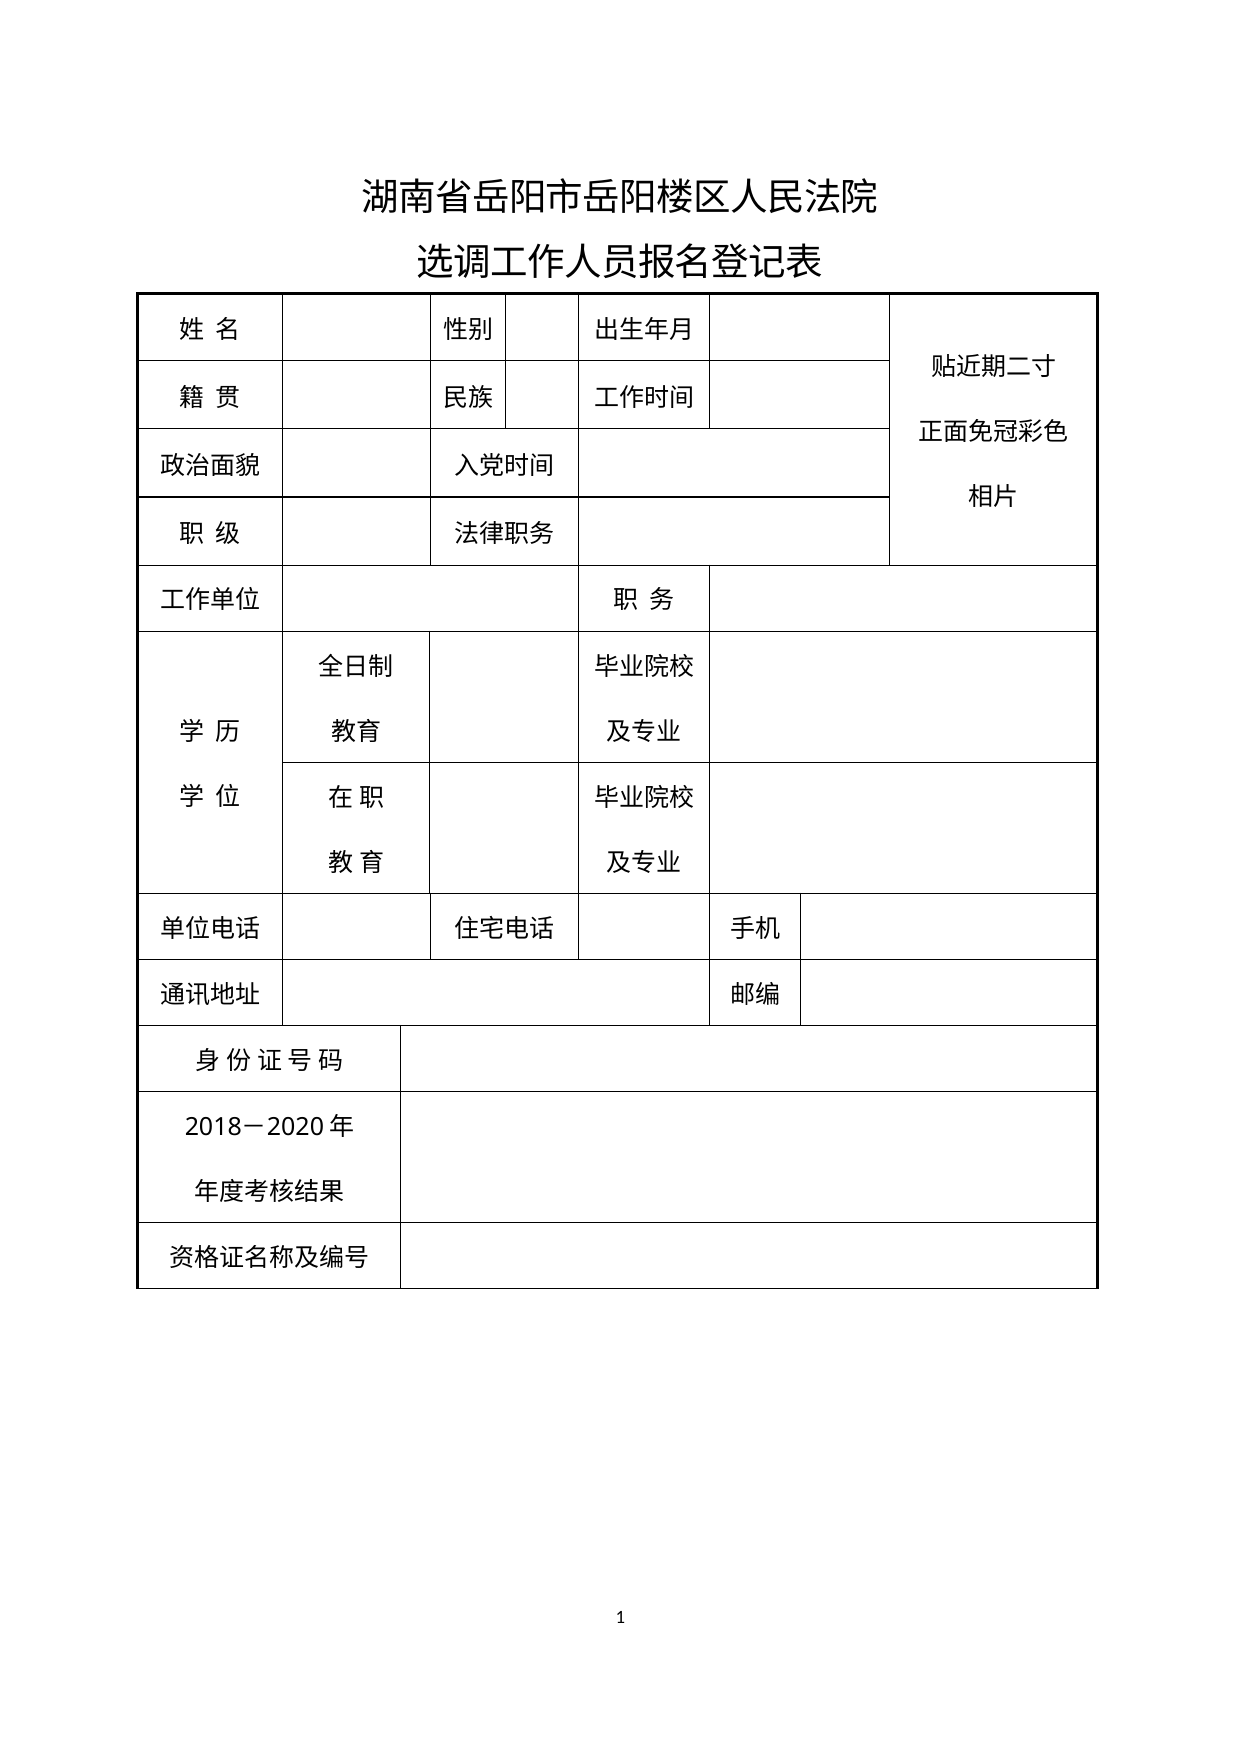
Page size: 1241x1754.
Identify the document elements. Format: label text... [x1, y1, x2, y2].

table_cell [283, 429, 430, 496]
table_cell 职 级 [139, 498, 282, 564]
table_cell [283, 498, 430, 564]
table_header [506, 295, 578, 360]
table_header 姓 名 [139, 295, 282, 360]
table_cell 全日制 教育 [283, 632, 429, 762]
table_header [710, 295, 889, 360]
table_header 性别 [431, 295, 505, 360]
table_cell [401, 1092, 1096, 1222]
table_cell [579, 498, 889, 564]
table_cell 资格证名称及编号 [139, 1223, 400, 1288]
table_cell 工作时间 [579, 361, 709, 428]
table_cell 2018－2020年 年度考核结果 [139, 1092, 400, 1222]
table_cell 身 份 证 号 码 [139, 1026, 400, 1091]
text 选调工作人员报名登记表 [187, 227, 1053, 292]
table_cell [430, 632, 578, 762]
table_cell 法律职务 [431, 498, 578, 564]
table_cell 手机 [710, 894, 800, 959]
table_cell [283, 361, 430, 428]
table_cell [283, 566, 578, 631]
table_cell [401, 1026, 1096, 1091]
text 湖南省岳阳市岳阳楼区人民法院 [187, 162, 1053, 227]
table_cell 入党时间 [431, 429, 578, 496]
table_cell 工作单位 [139, 566, 282, 631]
table_cell [506, 361, 578, 428]
table_cell 住宅电话 [431, 894, 578, 959]
table_header 出生年月 [579, 295, 709, 360]
table_cell [710, 361, 889, 428]
table_cell [283, 960, 709, 1025]
table_cell 在 职 教 育 [283, 763, 429, 893]
table_cell [801, 960, 1096, 1025]
table_cell 邮编 [710, 960, 800, 1025]
table_cell 民族 [431, 361, 505, 428]
table_header [283, 295, 430, 360]
table_cell [710, 566, 1096, 631]
table_cell 毕业院校及专业 [579, 763, 709, 893]
table_cell 单位电话 [139, 894, 282, 959]
table_cell 政治面貌 [139, 429, 282, 496]
table_cell 毕业院校及专业 [579, 632, 709, 762]
table_cell 籍 贯 [139, 361, 282, 428]
table_cell 职 务 [579, 566, 709, 631]
table_header 贴近期二寸 正面免冠彩色 相片 [890, 295, 1096, 564]
table_cell [283, 894, 430, 959]
table_cell [579, 894, 709, 959]
table_cell [710, 763, 1096, 893]
table_cell [430, 763, 578, 893]
table_cell 学 历 学 位 [139, 632, 282, 893]
table_cell [710, 632, 1096, 762]
table_cell 通讯地址 [139, 960, 282, 1025]
table_cell [401, 1223, 1096, 1288]
table_cell [579, 429, 889, 496]
table_cell [801, 894, 1096, 959]
